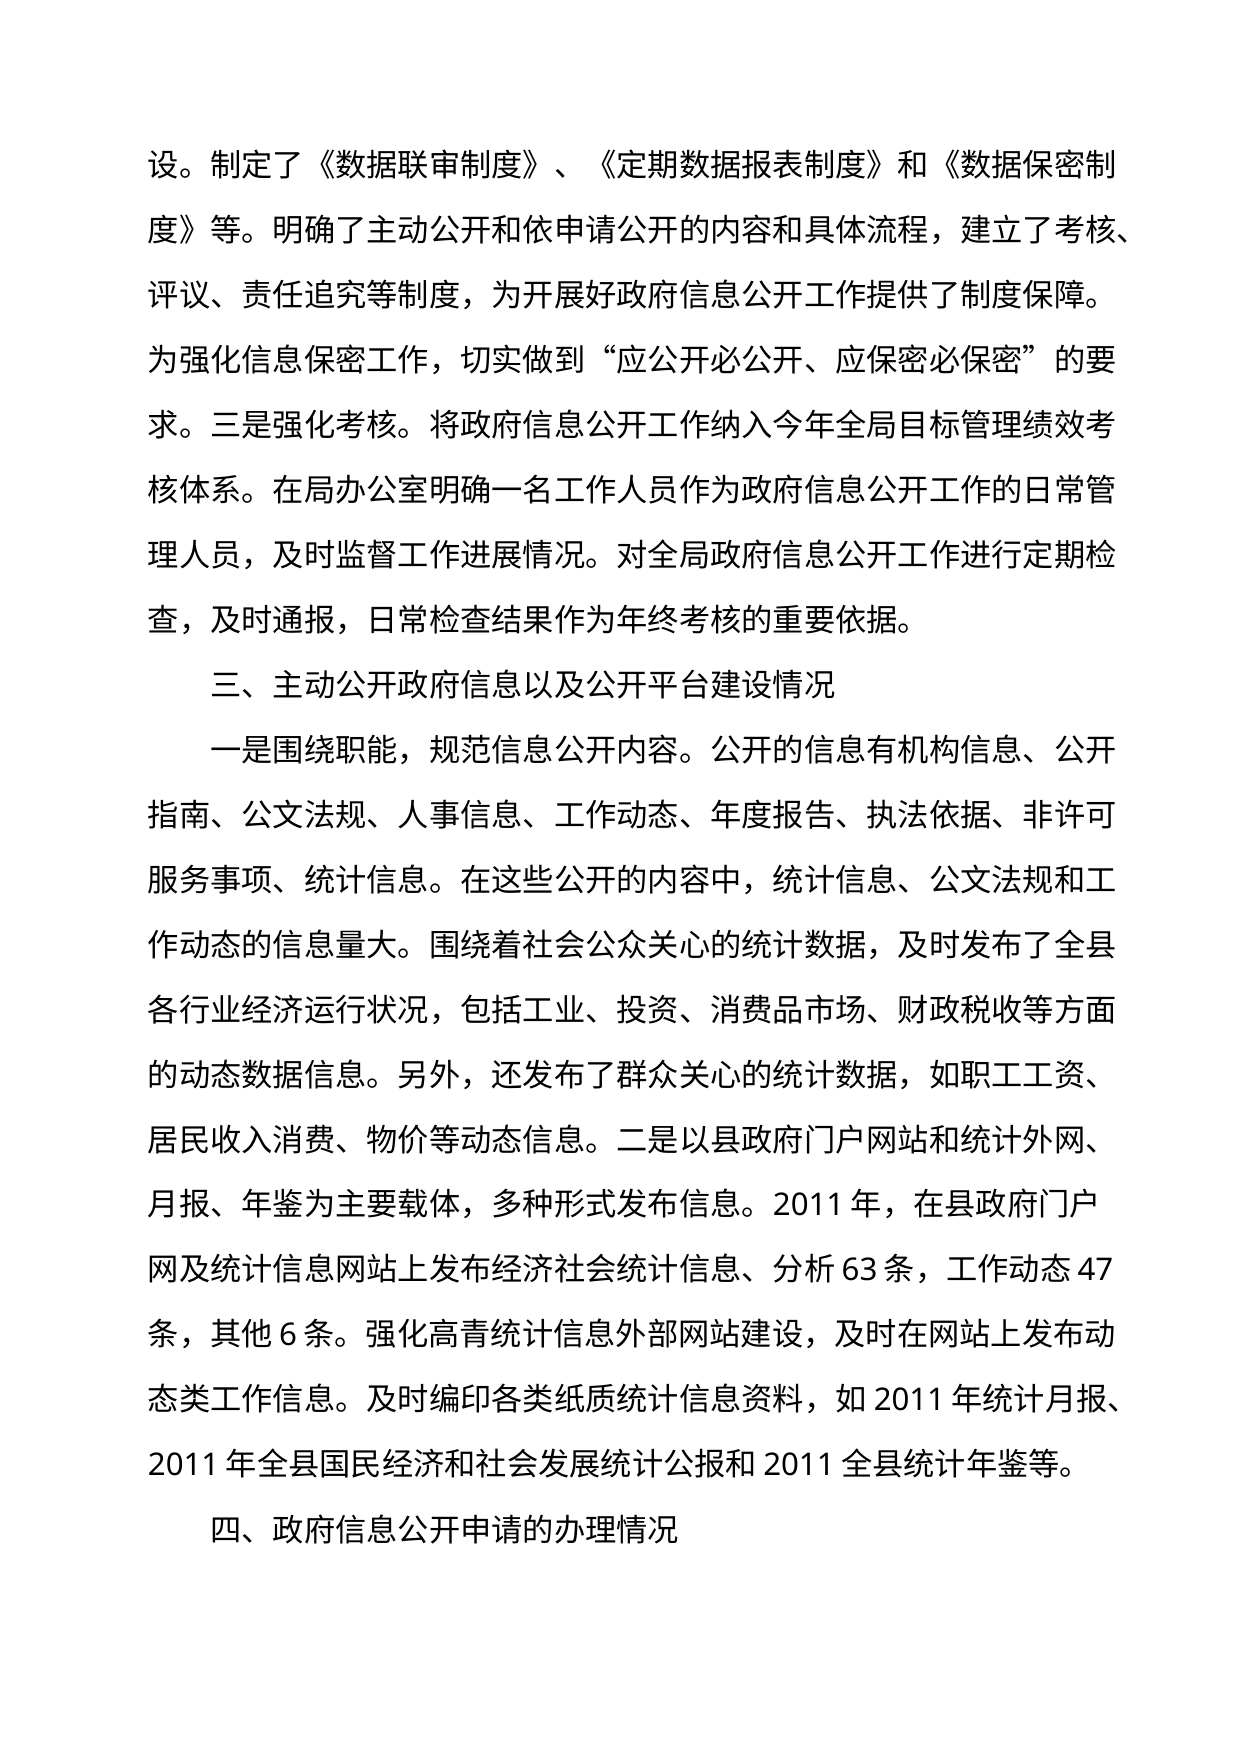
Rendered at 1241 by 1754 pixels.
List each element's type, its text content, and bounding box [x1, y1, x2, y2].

text 一是围绕职能，规范信息公开内容。公开的信息有机构信息、公开指南、公文法规、人事信息、工作动态、年度报告、执法依据、非许可服务事项、统计信息。在这些公开的内容中，统计信息、公文法规和工作动态的信息量大。围绕着社会公众关心的统计数据，及时发布了全县各行业经济运行状况，包括工业、投资、消费品市场、财政税收等方面的动态数据信息。另外，还发布了群众关心的统计数据，如职工工资、居民收入消费、物价等动态信息。二是以县政府门户网站和统计外网、月报、年鉴为主要载体，多种形式发布信息。2011年，在县政府门户网及统计信息网站上发布经济社会统计信息、分析63条，工作动态47条，其他6条。强化高青统计信息外部网站建设，及时在网站上发布动态类工作信息。及时编印各类纸质统计信息资料，如 2011年统计月报、2011年全县国民经济和社会发展统计公报和2011全县统计年鉴等。 [148, 715, 1122, 1495]
text 三、主动公开政府信息以及公开平台建设情况 [148, 650, 1122, 715]
text 四、政府信息公开申请的办理情况 [148, 1495, 1122, 1560]
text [148, 130, 1122, 650]
